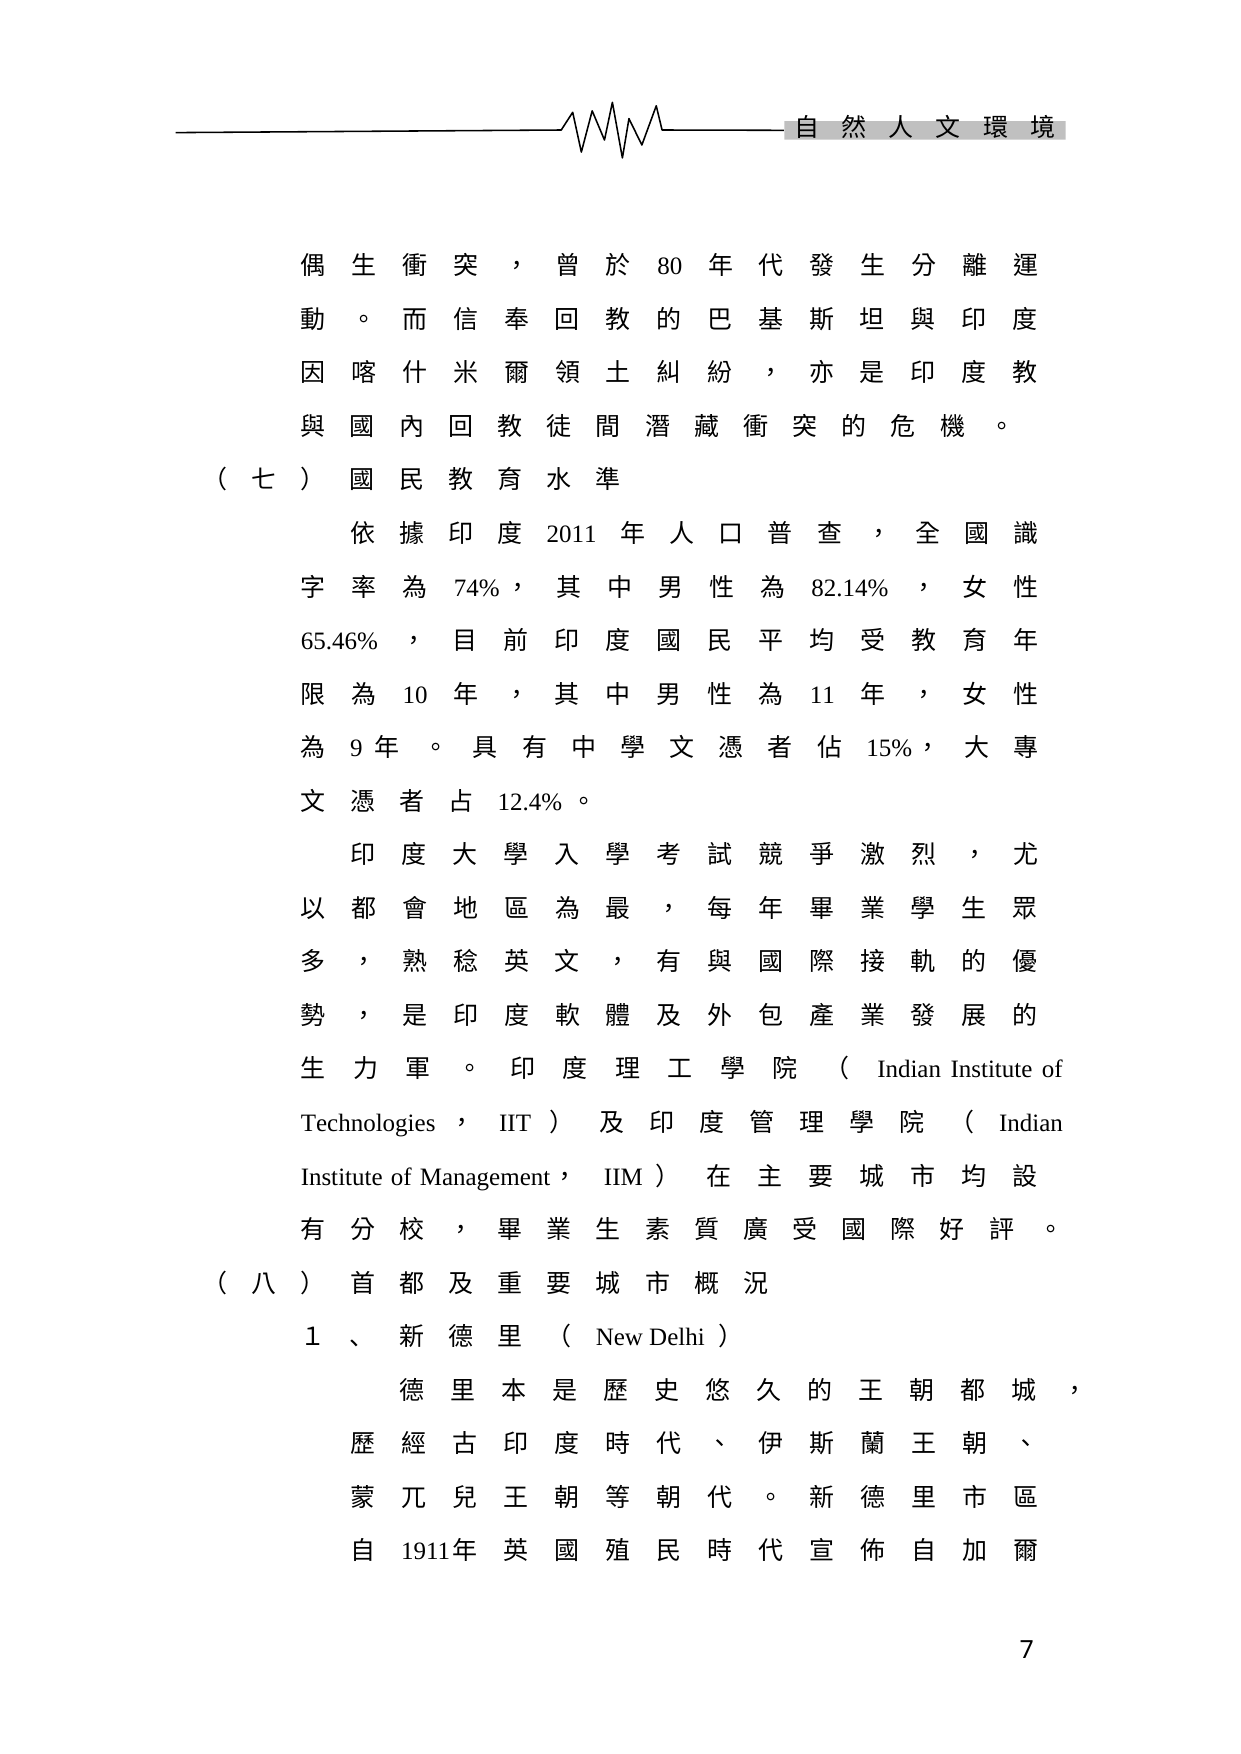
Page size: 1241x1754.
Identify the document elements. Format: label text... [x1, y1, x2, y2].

text 印度大學入學考試競爭激烈，尤以都會地區為最，每年畢業學生眾多，熟稔英文，有與國際接軌的優勢，是印度軟體及外包產業發展的生力軍。印度理工學院（Indian Institute of Technologies，IIT）及印度管理學院（Indian Institute of Management，IIM）在主要城市均設有分校，畢業生素質廣受國際好評。 [276, 826, 1063, 1254]
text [325, 1362, 1063, 1576]
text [276, 237, 1063, 451]
text （八）首都及重要城市概況 [202, 1254, 1063, 1308]
text １、新德里（New Delhi） [276, 1308, 1063, 1362]
text （七）國民教育水準 [202, 451, 1063, 505]
text 依據印度2011年人口普查，全國識字率為74%，其中男性為82.14%，女性65.46%，目前印度國民平均受教育年限為10年，其中男性為11年，女性為9年。具有中學文憑者佔15%，大專文憑者占12.4%。 [276, 505, 1063, 826]
